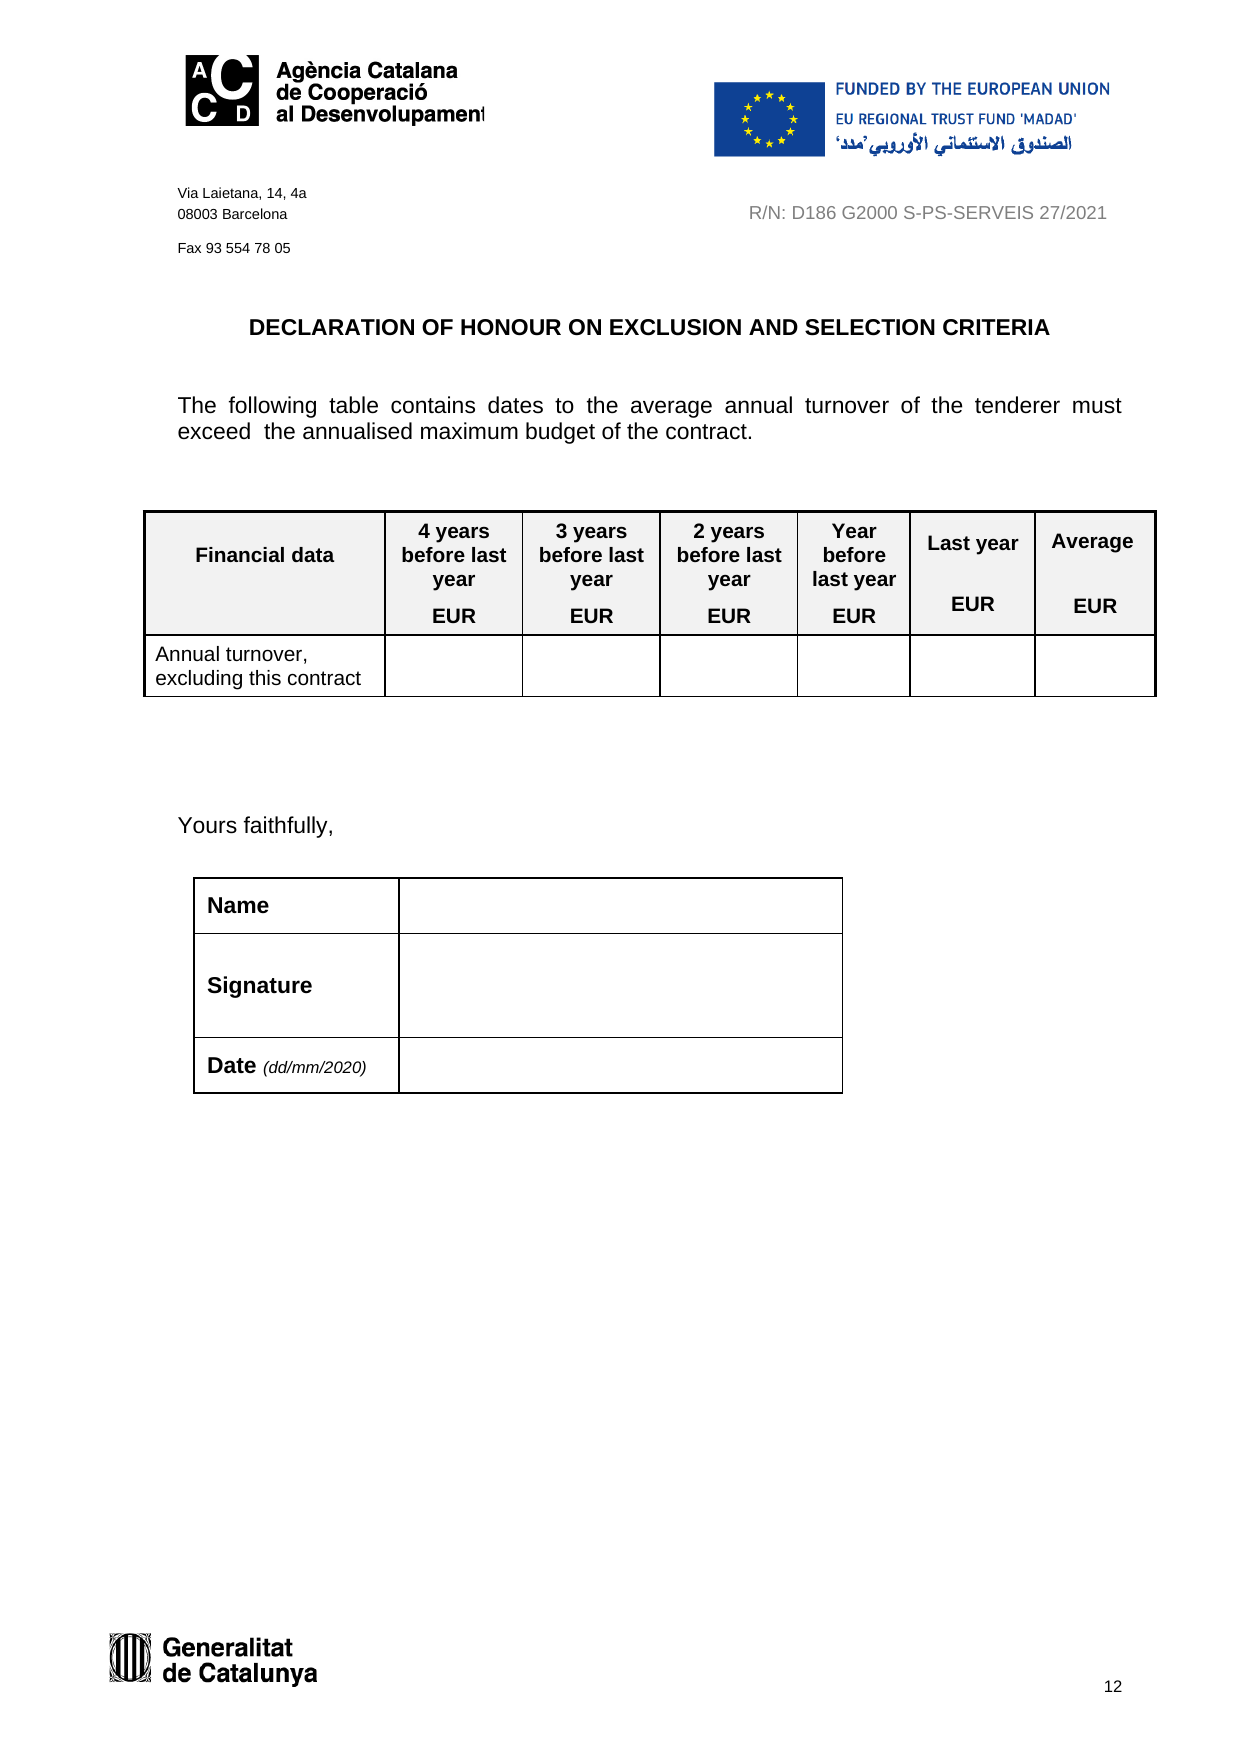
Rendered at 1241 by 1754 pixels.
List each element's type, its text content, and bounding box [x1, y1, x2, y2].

table_header Last year EUR [911, 513, 1034, 634]
table_cell [798, 636, 909, 696]
table_header Average EUR [1036, 513, 1154, 634]
table_header [400, 879, 842, 933]
picture [701, 75, 1123, 164]
table_header 4 years before last year EUR [386, 513, 522, 634]
text Yours faithfully, [177, 812, 1122, 838]
table_cell Date (dd/mm/2020) [195, 1038, 398, 1092]
table_cell [523, 636, 659, 696]
table_cell [400, 934, 842, 1037]
table_cell Signature [195, 934, 398, 1037]
text The following table contains dates to the average annual turnover of the tenderer must exceed the annualised maximum budget of the contract. [177, 392, 1122, 445]
table_header Year before last year EUR [798, 513, 909, 634]
table_header Financial data [146, 513, 384, 634]
table_cell [661, 636, 797, 696]
text DECLARATION OF HONOUR ON EXCLUSION AND SELECTION CRITERIA [177, 314, 1122, 341]
table_cell [911, 636, 1034, 696]
picture [109, 1622, 506, 1695]
table_cell Annual turnover, excluding this contract [146, 636, 384, 696]
table_header Name [195, 879, 398, 933]
table_cell [400, 1038, 842, 1092]
table_header 3 years before last year EUR [523, 513, 659, 634]
picture [184, 50, 484, 126]
table_cell [386, 636, 522, 696]
table_cell [1036, 636, 1154, 696]
table_header 2 years before last year EUR [661, 513, 797, 634]
